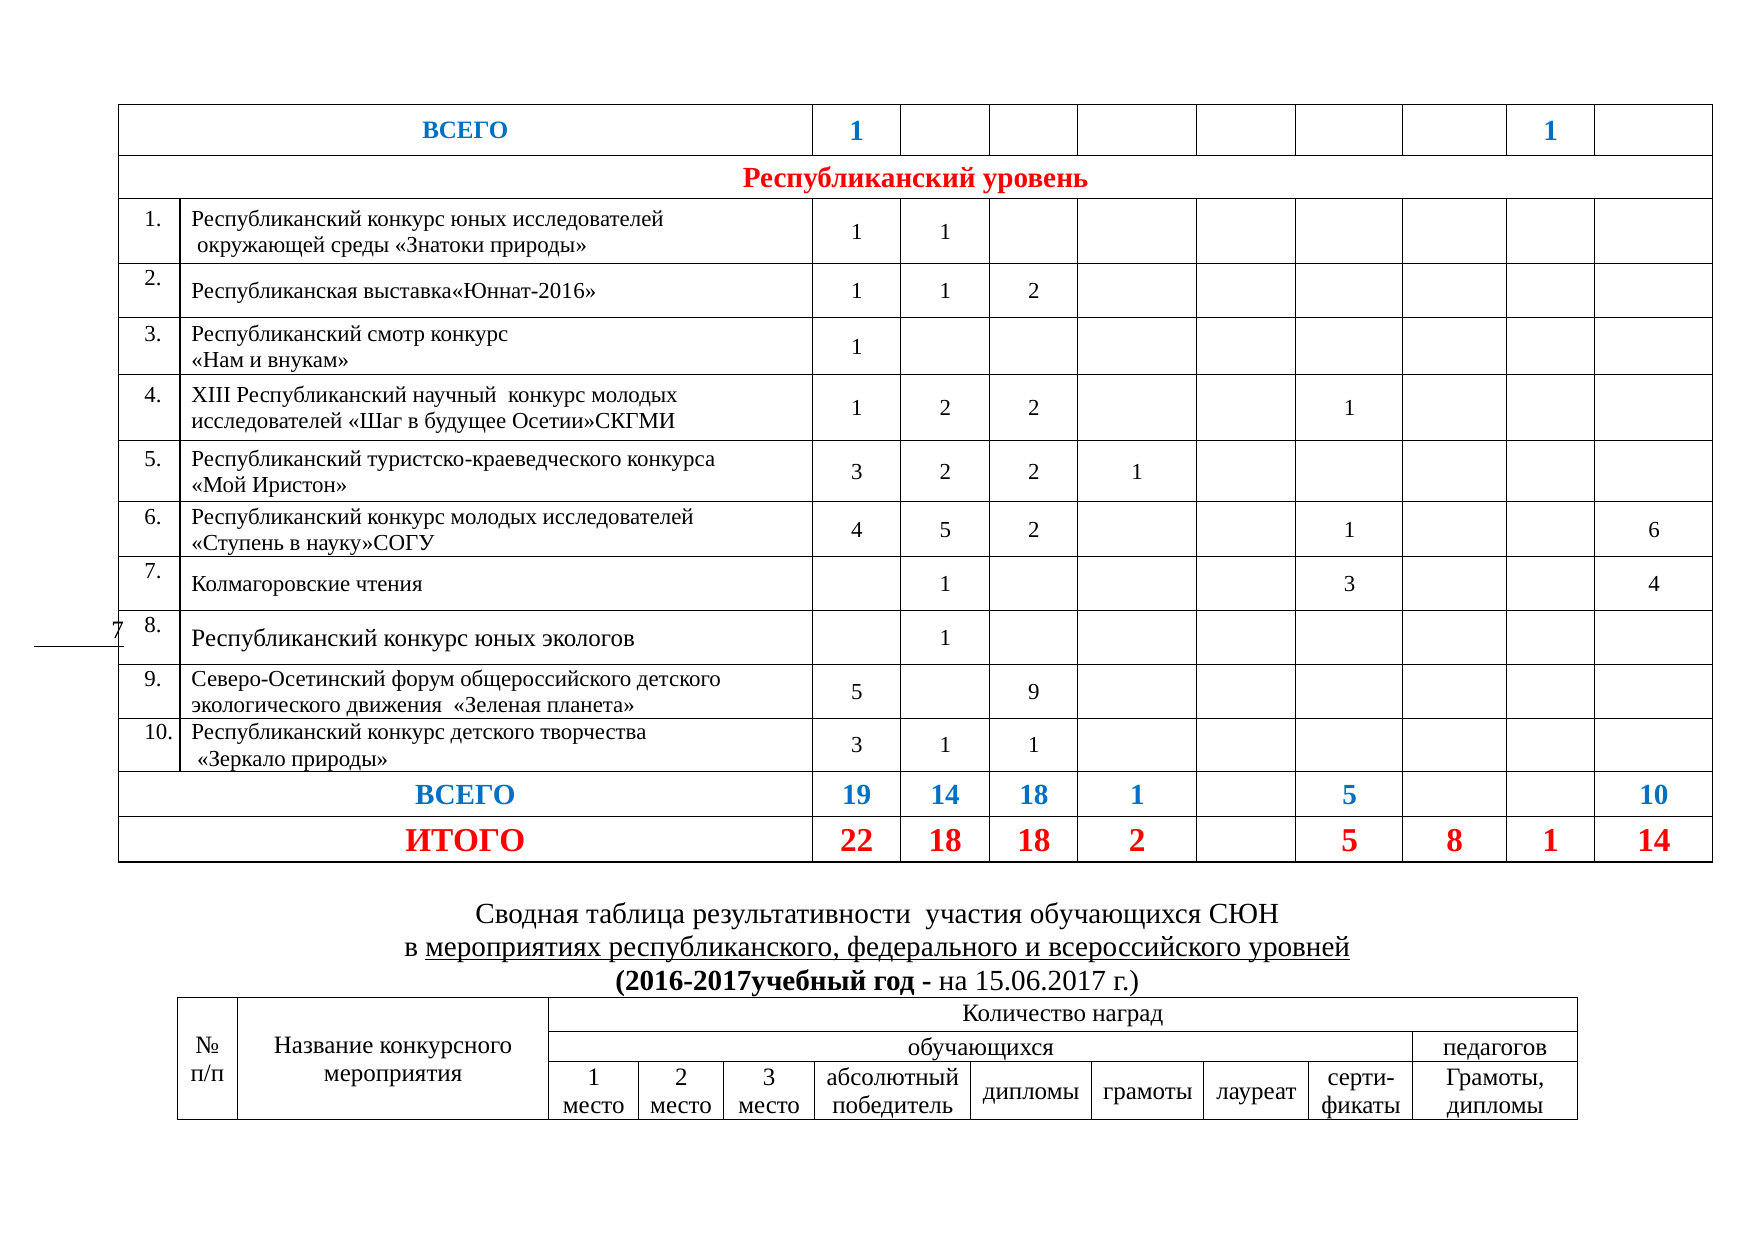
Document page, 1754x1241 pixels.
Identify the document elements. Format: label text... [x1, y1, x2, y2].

table_cell [1403, 105, 1506, 155]
table_cell 18 [901, 817, 989, 861]
table_cell [1507, 719, 1594, 771]
table_cell 1 [813, 264, 900, 317]
table_cell [1403, 199, 1506, 263]
table_cell [119, 199, 179, 263]
table_cell [990, 105, 1077, 155]
table_cell 10 [1595, 772, 1712, 816]
table_cell [1595, 375, 1712, 440]
table_cell [990, 318, 1077, 374]
table_cell [1296, 199, 1402, 263]
table_cell Колмагоровские чтения [181, 557, 812, 610]
table_cell 1 [1078, 441, 1196, 501]
table_cell [1296, 264, 1402, 317]
table_cell 6 [1595, 502, 1712, 556]
table_cell Северо-Осетинский форум общероссийского детского экологического движения «Зеленая планета» [181, 665, 812, 717]
table_cell [1595, 105, 1712, 155]
table_cell [1197, 264, 1295, 317]
table_cell 5 [901, 502, 989, 556]
table_cell Республиканский уровень [119, 156, 1712, 198]
text (2016-2017учебный год - на 15.06.2017 г.) [118, 963, 1636, 997]
table_cell 14 [901, 772, 989, 816]
table_cell 3 [813, 719, 900, 771]
table_cell ВСЕГО [119, 772, 812, 816]
table_cell [119, 441, 179, 501]
table_cell 2 место [639, 1062, 723, 1119]
table_cell ВСЕГО [119, 105, 812, 155]
table_cell [1197, 105, 1295, 155]
text Сводная таблица результативности участия обучающихся СЮН [118, 896, 1636, 929]
table_cell [1197, 318, 1295, 374]
table_cell [1403, 557, 1506, 610]
table_cell [119, 264, 179, 317]
table_cell [1078, 264, 1196, 317]
table_header Количество наград [549, 998, 1577, 1031]
table_cell 1 [1296, 375, 1402, 440]
table_cell [1197, 665, 1295, 717]
table_cell 3 [1296, 557, 1402, 610]
table_cell 5 [1296, 817, 1402, 861]
table_cell 2 [990, 375, 1077, 440]
table_cell 14 [1595, 817, 1712, 861]
table_cell 4 [813, 502, 900, 556]
table_cell [1507, 772, 1594, 816]
table_cell [1507, 557, 1594, 610]
table_cell 4 [1595, 557, 1712, 610]
table_cell [990, 611, 1077, 664]
table_cell [1595, 719, 1712, 771]
table_cell 1 [813, 318, 900, 374]
table_cell 2 [990, 264, 1077, 317]
table_cell [1078, 719, 1196, 771]
table_cell [119, 557, 179, 610]
table_cell 2 [901, 375, 989, 440]
table_cell Республиканский конкурс юных экологов [181, 611, 812, 664]
table_cell 1 [990, 719, 1077, 771]
table_cell 19 [813, 772, 900, 816]
table_cell Республиканская выставка«Юннат-2016» [181, 264, 812, 317]
table_cell грамоты [1092, 1062, 1203, 1119]
table_cell [813, 611, 900, 664]
table_cell [1595, 318, 1712, 374]
table_cell 1 [1507, 817, 1594, 861]
table_cell [1403, 264, 1506, 317]
table_cell [1507, 264, 1594, 317]
table_header № п/п [178, 998, 237, 1119]
table_cell Республиканский конкурс юных исследователей окружающей среды «Знатоки природы» [181, 199, 812, 263]
table_cell [119, 502, 179, 556]
table_cell Республиканский конкурс молодых исследователей «Ступень в науку»СОГУ [181, 502, 812, 556]
table_cell [1595, 264, 1712, 317]
table_cell [1296, 318, 1402, 374]
table_cell [1078, 665, 1196, 717]
table_cell 9 [990, 665, 1077, 717]
table_cell [1296, 719, 1402, 771]
table_cell 5 [1296, 772, 1402, 816]
table_cell 2 [901, 441, 989, 501]
table_cell Грамоты, дипломы [1413, 1062, 1577, 1119]
table_cell [1595, 441, 1712, 501]
table_cell дипломы [971, 1062, 1091, 1119]
table_cell [119, 719, 179, 771]
table_cell ИТОГО [119, 817, 812, 861]
table_cell Республиканский конкурс детского творчества «Зеркало природы» [181, 719, 812, 771]
table_cell абсолютный победитель [815, 1062, 970, 1119]
table_cell 8 [1403, 817, 1506, 861]
table_cell [1507, 611, 1594, 664]
table_cell [901, 318, 989, 374]
table_cell 3 [813, 441, 900, 501]
table_cell лауреат [1204, 1062, 1308, 1119]
table_cell 22 [813, 817, 900, 861]
table_cell 1 [813, 105, 900, 155]
table_cell [1507, 318, 1594, 374]
table_cell [1197, 441, 1295, 501]
table_cell 1 [1296, 502, 1402, 556]
table_cell [1197, 375, 1295, 440]
table_cell [1078, 502, 1196, 556]
table_cell [1403, 375, 1506, 440]
table_cell [119, 611, 179, 664]
table_cell педагогов [1413, 1032, 1577, 1061]
table_cell [1403, 441, 1506, 501]
table_cell [901, 665, 989, 717]
table_cell 18 [990, 817, 1077, 861]
table_cell [1078, 375, 1196, 440]
table_cell 1 [901, 719, 989, 771]
table_cell Республиканский смотр конкурс «Нам и внукам» [181, 318, 812, 374]
table_cell 2 [1078, 817, 1196, 861]
table_cell XIII Республиканский научный конкурс молодых исследователей «Шаг в будущее Осетии»СКГМИ [181, 375, 812, 440]
table_cell [1403, 318, 1506, 374]
table_cell [1078, 105, 1196, 155]
table_cell [1507, 502, 1594, 556]
table_cell [1197, 502, 1295, 556]
table_cell [1078, 318, 1196, 374]
table_cell [990, 557, 1077, 610]
table_cell [1197, 772, 1295, 816]
table_cell [1595, 611, 1712, 664]
table_cell [119, 375, 179, 440]
table_cell 1 [901, 264, 989, 317]
table_cell 18 [990, 772, 1077, 816]
table_cell [990, 199, 1077, 263]
table_cell [1403, 772, 1506, 816]
table_cell 1 [901, 611, 989, 664]
table_cell [1403, 502, 1506, 556]
table_cell 1 [1507, 105, 1594, 155]
table_cell [1197, 719, 1295, 771]
table_cell 1 [901, 557, 989, 610]
table_cell [1595, 199, 1712, 263]
table_cell [119, 318, 179, 374]
table_cell [1078, 199, 1196, 263]
table_cell [1078, 557, 1196, 610]
table_cell [1403, 611, 1506, 664]
table_cell обучающихся [549, 1032, 1412, 1061]
table_cell 1 место [549, 1062, 638, 1119]
table_cell [1197, 817, 1295, 861]
table_cell 1 [901, 199, 989, 263]
table_cell Республиканский туристско-краеведческого конкурса «Мой Иристон» [181, 441, 812, 501]
table_cell [1296, 441, 1402, 501]
table_cell [1403, 719, 1506, 771]
table_cell [1197, 557, 1295, 610]
table_cell 2 [990, 502, 1077, 556]
table_cell [1197, 199, 1295, 263]
table_cell [1197, 611, 1295, 664]
table_cell 1 [1078, 772, 1196, 816]
table_cell 1 [813, 199, 900, 263]
table_cell [813, 557, 900, 610]
table_cell [1296, 105, 1402, 155]
table_cell [1507, 375, 1594, 440]
table_cell 5 [813, 665, 900, 717]
text в мероприятиях республиканского, федерального и всероссийского уровней [118, 929, 1636, 963]
table_cell [119, 665, 179, 717]
table_cell [1507, 199, 1594, 263]
table_cell [1296, 665, 1402, 717]
table_cell [1296, 611, 1402, 664]
table_cell 1 [813, 375, 900, 440]
table_cell серти-фикаты [1309, 1062, 1412, 1119]
table_cell [1595, 665, 1712, 717]
table_cell [1078, 611, 1196, 664]
table_cell [1507, 665, 1594, 717]
table_cell 3 место [724, 1062, 814, 1119]
table_cell 2 [990, 441, 1077, 501]
table_header Название конкурсного мероприятия [238, 998, 548, 1119]
table_cell [1507, 441, 1594, 501]
table_cell [901, 105, 989, 155]
table_cell [1403, 665, 1506, 717]
